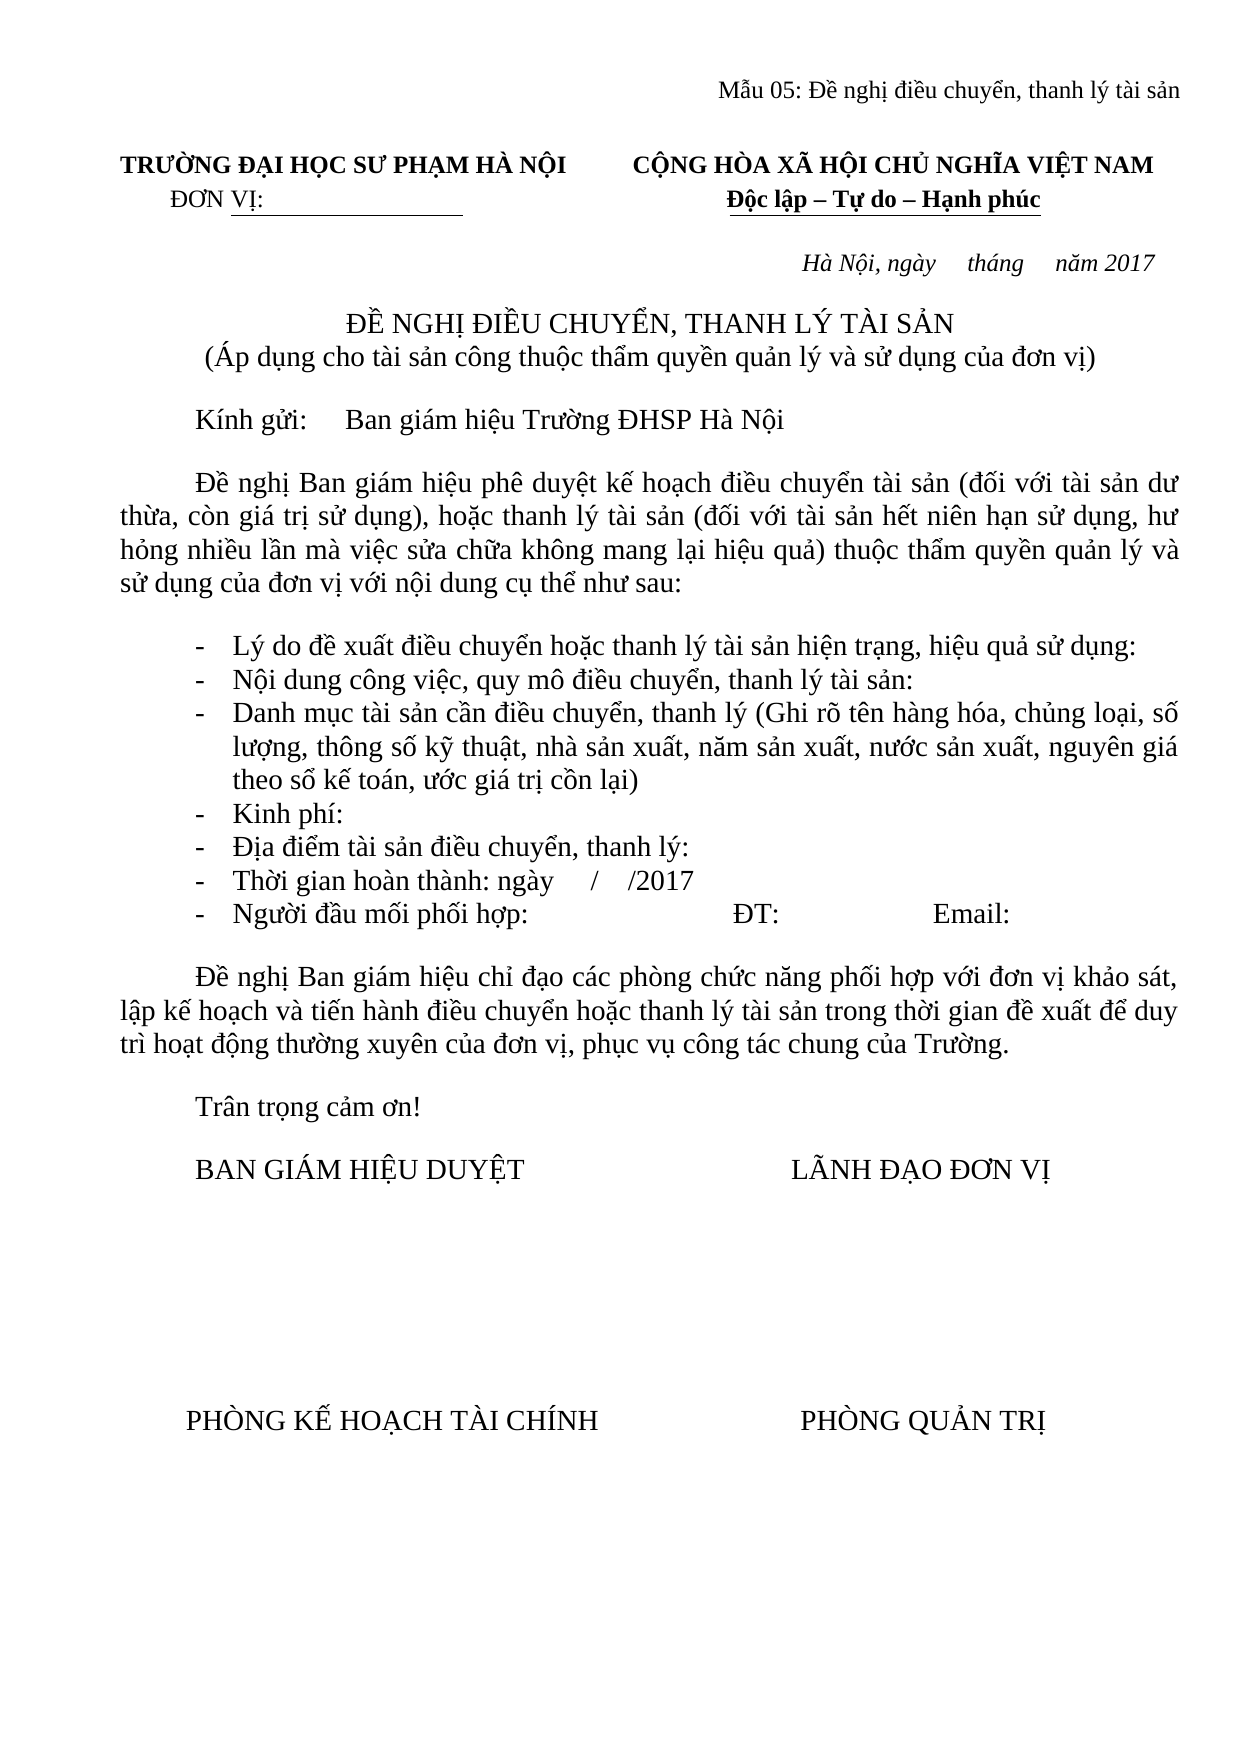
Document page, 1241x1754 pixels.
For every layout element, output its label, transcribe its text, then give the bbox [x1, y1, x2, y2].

text TRƯỜNG ĐẠI HỌC SƯ PHẠM HÀ NỘI CỘNG HÒA XÃ HỘI CHỦ NGHĨA VIỆT NAM [120, 150, 1180, 179]
text BAN GIÁM HIỆU DUYỆT LÃNH ĐẠO ĐƠN VỊ [195, 1152, 1180, 1185]
text ĐƠN VỊ: Độc lập – Tự do – Hạnh phúc [120, 184, 1180, 213]
list Danh mục tài sản cần điều chuyển, thanh lý (Ghi rõ tên hàng hóa, chủng loại, số lượng, thông số kỹ thuật, nhà sản xuất, năm sản xuất, nước sản xuất, nguyên giá theo sổ kế toán, ước giá trị cồn lại) [195, 695, 1180, 796]
text ĐỀ NGHỊ ĐIỀU CHUYỂN, THANH LÝ TÀI SẢN [120, 306, 1180, 339]
text Hà Nội, ngày tháng năm 2017 [120, 248, 1180, 277]
list Thời gian hoàn thành: ngày / /2017 [195, 863, 1180, 897]
list Người đầu mối phối hợp: ĐT: Email: [195, 897, 1180, 930]
text Trân trọng cảm ơn! [195, 1089, 1180, 1123]
text Kính gửi: Ban giám hiệu Trường ĐHSP Hà Nội [120, 402, 1180, 436]
text Đề nghị Ban giám hiệu phê duyệt kế hoạch điều chuyển tài sản (đối với tài sản dư thừa, còn giá trị sử dụng), hoặc thanh lý tài sản (đối với tài sản hết niên hạn sử dụng, hư hỏng nhiều lần mà việc sửa chữa không mang lại hiệu quả) thuộc thẩm quyền quản lý và sử dụng của đơn vị với nội dung cụ thể như sau: [120, 465, 1180, 599]
text Đề nghị Ban giám hiệu chỉ đạo các phòng chức năng phối hợp với đơn vị khảo sát, lập kế hoạch và tiến hành điều chuyển hoặc thanh lý tài sản trong thời gian đề xuất để duy trì hoạt động thường xuyên của đơn vị, phục vụ công tác chung của Trường. [120, 959, 1180, 1060]
text PHÒNG KẾ HOẠCH TÀI CHÍNH PHÒNG QUẢN TRỊ [120, 1403, 1180, 1436]
list Địa điểm tài sản điều chuyển, thanh lý: [195, 829, 1180, 863]
list Kinh phí: [195, 796, 1180, 829]
list Lý do đề xuất điều chuyển hoặc thanh lý tài sản hiện trạng, hiệu quả sử dụng: [195, 628, 1180, 662]
list Nội dung công việc, quy mô điều chuyển, thanh lý tài sản: [195, 662, 1180, 695]
text (Áp dụng cho tài sản công thuộc thẩm quyền quản lý và sử dụng của đơn vị) [120, 339, 1180, 373]
